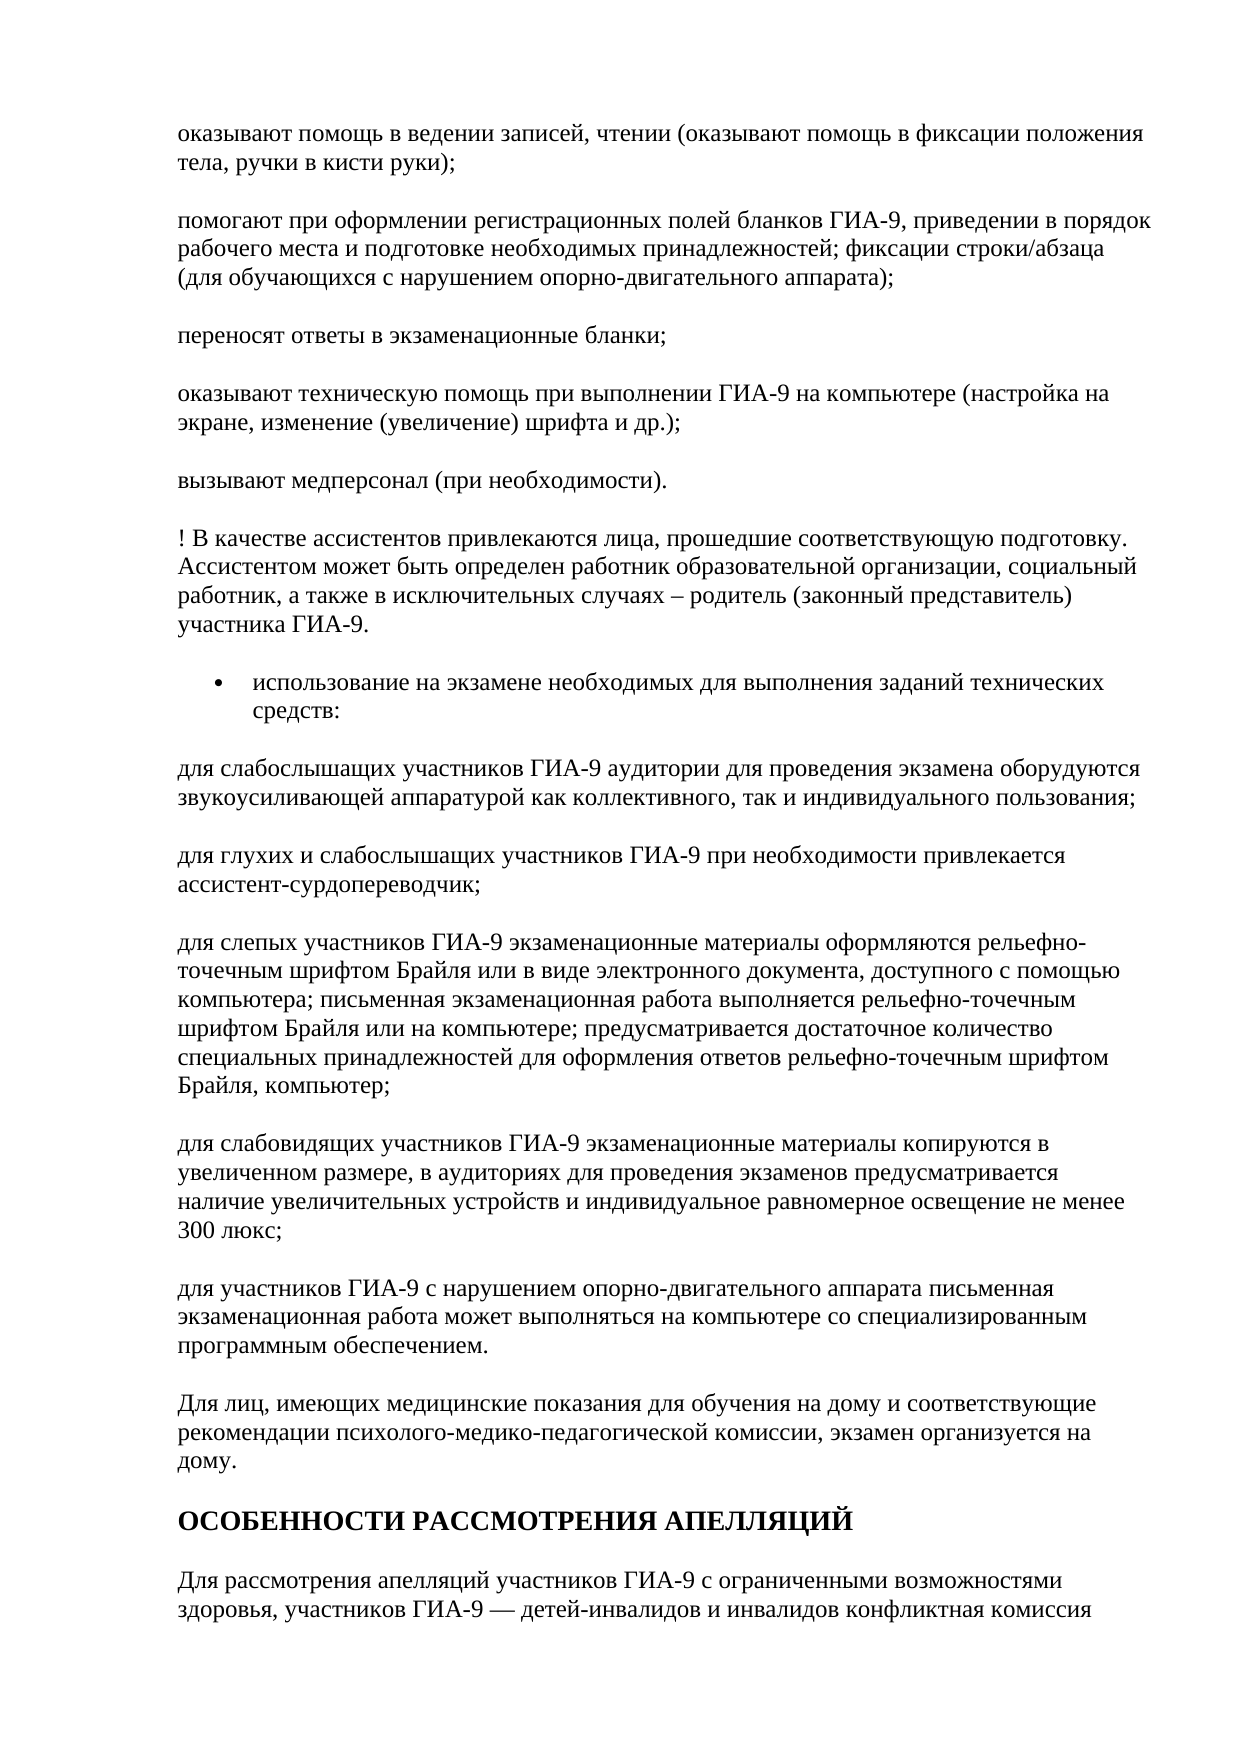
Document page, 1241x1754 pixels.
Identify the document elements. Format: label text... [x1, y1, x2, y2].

text помогают при оформлении регистрационных полей бланков ГИА-9, приведении в порядок рабочего места и подготовке необходимых принадлежностей; фиксации строки/абзаца (для обучающихся с нарушением опорно-двигательного аппарата); [177, 205, 1152, 291]
text для участников ГИА-9 с нарушением опорно-двигательного аппарата письменная экзаменационная работа может выполняться на компьютере со специализированным программным обеспечением. [177, 1273, 1152, 1359]
text вызывают медперсонал (при необходимости). [177, 465, 1152, 493]
text Для лиц, имеющих медицинские показания для обучения на дому и соответствующие рекомендации психолого-медико-педагогической комиссии, экзамен организуется на дому. [177, 1388, 1152, 1474]
text для слабовидящих участников ГИА-9 экзаменационные материалы копируются в увеличенном размере, в аудиториях для проведения экзаменов предусматривается наличие увеличительных устройств и индивидуальное равномерное освещение не менее 300 люкс; [177, 1128, 1152, 1243]
text переносят ответы в экзаменационные бланки; [177, 320, 1152, 349]
text оказывают помощь в ведении записей, чтении (оказывают помощь в фиксации положения тела, ручки в кисти руки); [177, 118, 1152, 176]
text для слепых участников ГИА-9 экзаменационные материалы оформляются рельефно-точечным шрифтом Брайля или в виде электронного документа, доступного с помощью компьютера; письменная экзаменационная работа выполняется рельефно-точечным шрифтом Брайля или на компьютере; предусматривается достаточное количество специальных принадлежностей для оформления ответов рельефно-точечным шрифтом Брайля, компьютер; [177, 927, 1152, 1099]
text оказывают техническую помощь при выполнении ГИА-9 на компьютере (настройка на экране, изменение (увеличение) шрифта и др.); [177, 378, 1152, 436]
text для слабослышащих участников ГИА-9 аудитории для проведения экзамена оборудуются звукоусиливающей аппаратурой как коллективного, так и индивидуального пользования; [177, 753, 1152, 811]
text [177, 1565, 1152, 1623]
list использование на экзамене необходимых для выполнения заданий технических средств: [215, 667, 1152, 724]
text ! В качестве ассистентов привлекаются лица, прошедшие соответствующую подготовку. Ассистентом может быть определен работник образовательной организации, социальный работник, а также в исключительных случаях – родитель (законный представитель) участника ГИА-9. [177, 523, 1152, 638]
text ОСОБЕННОСТИ РАССМОТРЕНИЯ АПЕЛЛЯЦИЙ [177, 1503, 1152, 1536]
text для глухих и слабослышащих участников ГИА-9 при необходимости привлекается ассистент-сурдопереводчик; [177, 840, 1152, 898]
